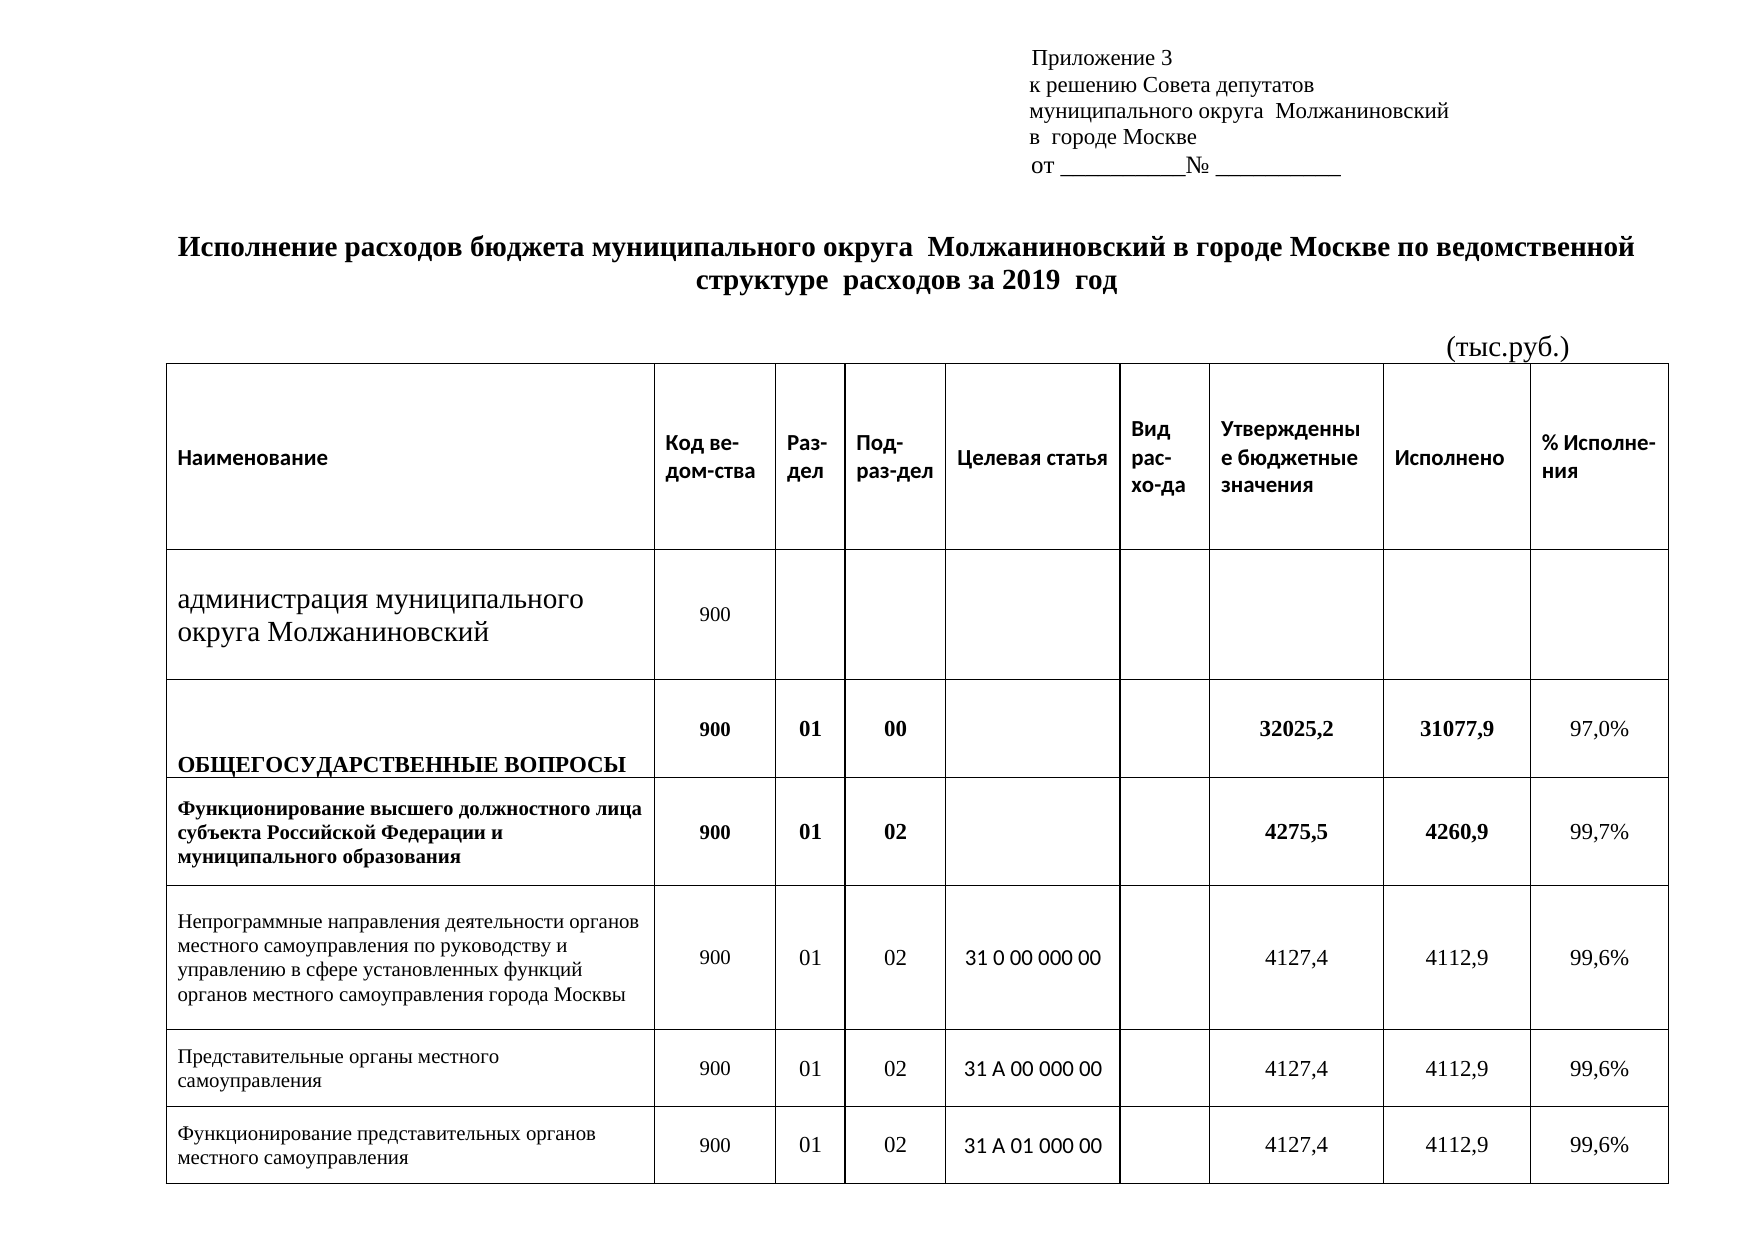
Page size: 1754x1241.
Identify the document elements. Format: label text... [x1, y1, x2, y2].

table_cell [946, 778, 1119, 885]
table_cell 02 [846, 1107, 945, 1183]
table_cell Функционирование представительных органов местного самоуправления [167, 1107, 654, 1183]
table_cell 4127,4 [1210, 1107, 1383, 1183]
table_cell 900 [655, 886, 775, 1029]
table_cell 32025,2 [1210, 680, 1383, 777]
table_cell 31 А 00 000 00 [946, 1030, 1119, 1106]
table_cell [1384, 550, 1530, 679]
table_cell 4127,4 [1210, 1030, 1383, 1106]
table_cell 4127,4 [1210, 886, 1383, 1029]
table_cell 99,6% [1531, 1030, 1668, 1106]
text Приложение 3 [177, 44, 1636, 71]
text в городе Москве [177, 123, 1636, 150]
table_cell 900 [655, 1107, 775, 1183]
table_cell 31 А 01 000 00 [946, 1107, 1119, 1183]
table_cell 900 [655, 1030, 775, 1106]
table_header Вид рас-хо-да [1121, 364, 1209, 549]
table_header Под-раз-дел [846, 364, 945, 549]
table_cell 02 [846, 1030, 945, 1106]
text (тыс.руб.) [177, 329, 1636, 363]
table_cell 99,7% [1531, 778, 1668, 885]
text от __________№ __________ [177, 150, 1636, 178]
table_cell 31 0 00 000 00 [946, 886, 1119, 1029]
table_cell 01 [776, 886, 844, 1029]
table_cell 4112,9 [1384, 1107, 1530, 1183]
table_cell ОБЩЕГОСУДАРСТВЕННЫЕ ВОПРОСЫ [167, 680, 654, 777]
table_cell 900 [655, 778, 775, 885]
table_cell 02 [846, 778, 945, 885]
table_header Утвержденные бюджетные значения [1210, 364, 1383, 549]
table_cell [1121, 680, 1209, 777]
table_cell [1121, 886, 1209, 1029]
table_cell [946, 550, 1119, 679]
table_cell 900 [655, 680, 775, 777]
table_cell 900 [655, 550, 775, 679]
table_header Раз-дел [776, 364, 844, 549]
table_cell [946, 680, 1119, 777]
table_cell [1210, 550, 1383, 679]
table_cell 97,0% [1531, 680, 1668, 777]
table_cell 4112,9 [1384, 1030, 1530, 1106]
table_cell 00 [846, 680, 945, 777]
table_cell [846, 550, 945, 679]
table_cell [1121, 778, 1209, 885]
table_cell [1121, 1030, 1209, 1106]
table_header Исполнено [1384, 364, 1530, 549]
table_header Код ве-дом-ства [655, 364, 775, 549]
table_cell 01 [776, 1107, 844, 1183]
table_cell 4260,9 [1384, 778, 1530, 885]
table_cell 01 [776, 680, 844, 777]
table_cell [776, 550, 844, 679]
table_header % Исполне-ния [1531, 364, 1668, 549]
table_cell Представительные органы местного самоуправления [167, 1030, 654, 1106]
table_cell 99,6% [1531, 1107, 1668, 1183]
text Исполнение расходов бюджета муниципального округа Молжаниновский в городе Москве по ведомственной структуре расходов за 2019 год [177, 229, 1636, 296]
table_cell 31077,9 [1384, 680, 1530, 777]
table_cell Функционирование высшего должностного лица субъекта Российской Федерации и муниципального образования [167, 778, 654, 885]
table_cell [1531, 550, 1668, 679]
text к решению Совета депутатов [177, 71, 1636, 97]
table_cell 4275,5 [1210, 778, 1383, 885]
table_cell 99,6% [1531, 886, 1668, 1029]
table_cell администрация муниципального округа Молжаниновский [167, 550, 654, 679]
table_cell 01 [776, 778, 844, 885]
table_header Наименование [167, 364, 654, 549]
text муниципального округа Молжаниновский [177, 97, 1636, 123]
table_header Целевая статья [946, 364, 1119, 549]
table_cell Непрограммные направления деятельности органов местного самоуправления по руководству и управлению в сфере установленных функций органов местного самоуправления города Москвы [167, 886, 654, 1029]
table_cell 02 [846, 886, 945, 1029]
table_cell [1121, 550, 1209, 679]
table_cell 01 [776, 1030, 844, 1106]
table_cell [1121, 1107, 1209, 1183]
table_cell 4112,9 [1384, 886, 1530, 1029]
